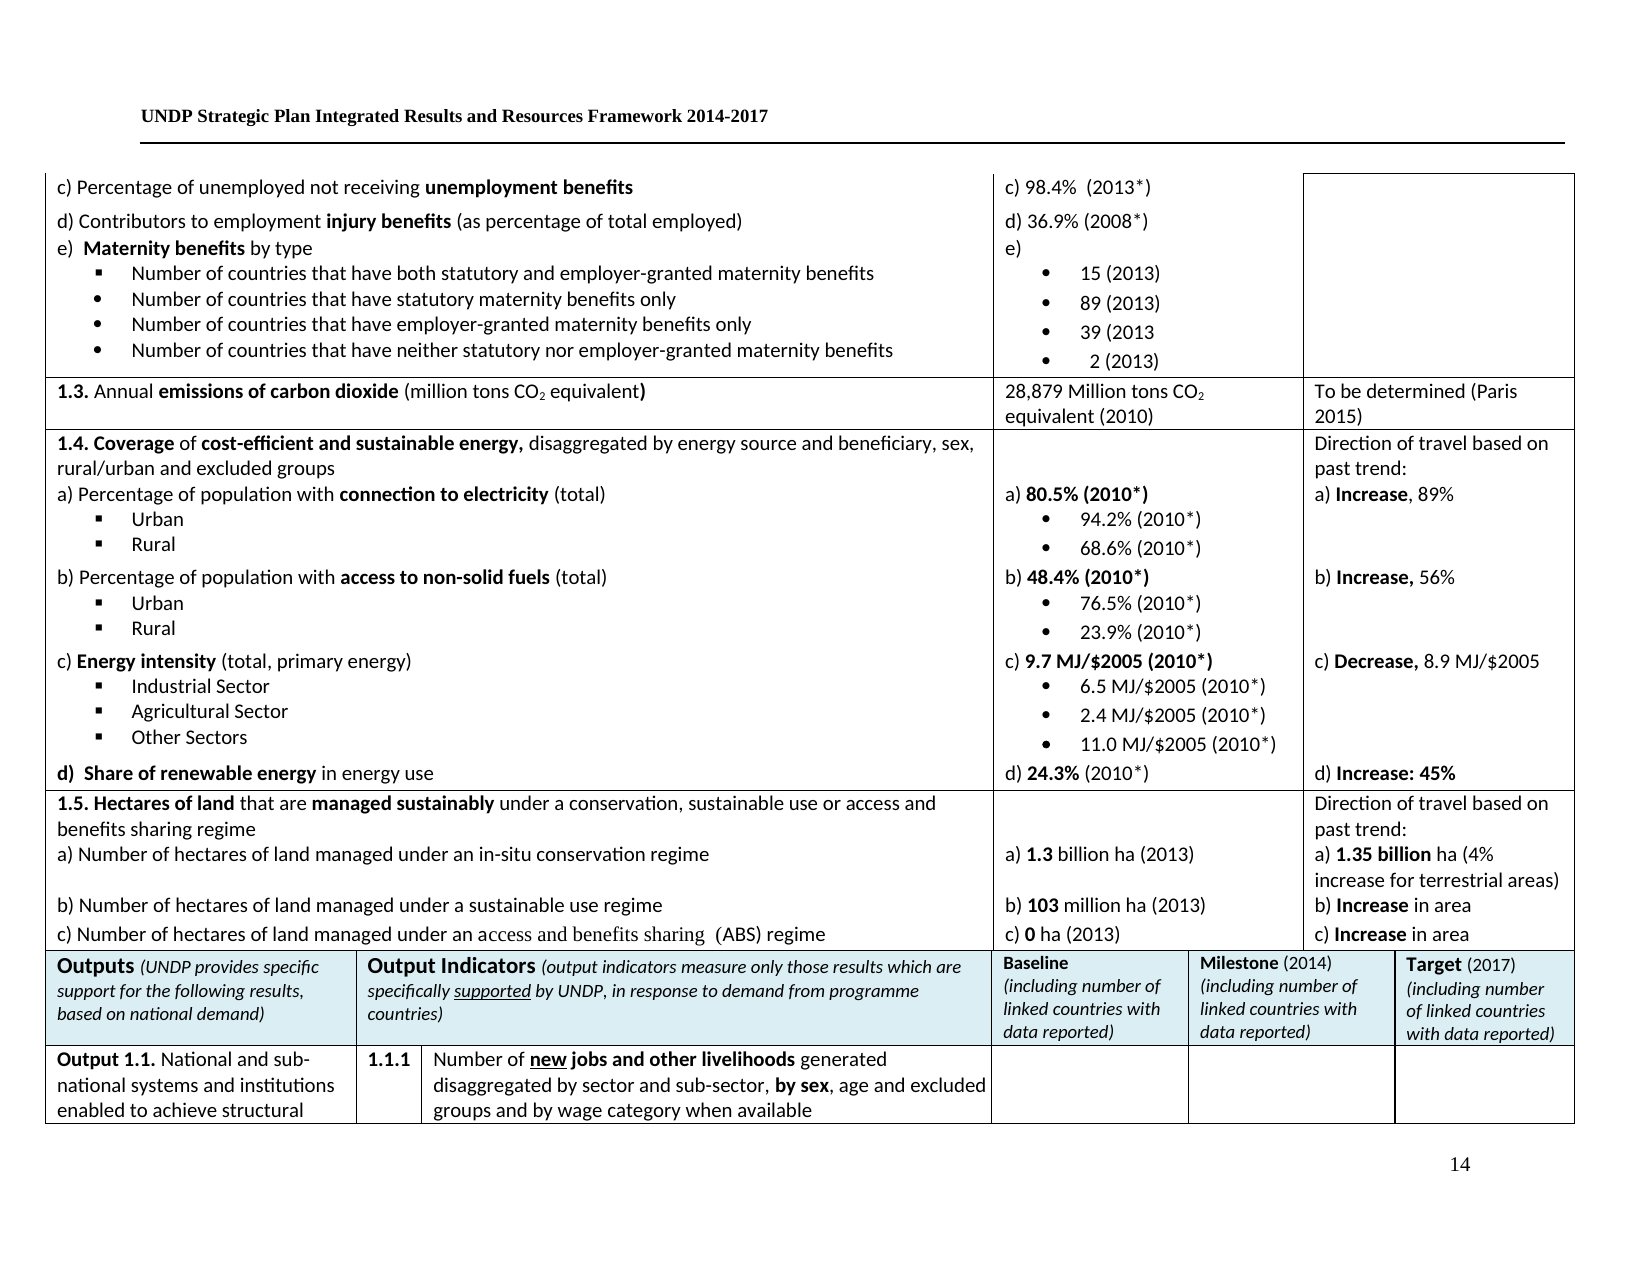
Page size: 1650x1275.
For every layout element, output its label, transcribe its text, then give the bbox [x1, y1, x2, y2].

table_cell [994, 791, 1303, 841]
table_cell To be determined (Paris 2015) [1304, 378, 1574, 429]
table_cell a) Increase, 89% [1304, 481, 1574, 564]
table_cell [422, 1046, 991, 1123]
table_cell d) Share of renewable energy in energy use [46, 761, 993, 789]
table_cell Direction of travel based on past trend: [1304, 791, 1574, 841]
table_cell Milestone (2014) (including number of linked countries with data reported) [1189, 951, 1394, 1045]
table_cell c) Decrease, 8.9 MJ/$2005 [1304, 648, 1574, 761]
table_cell a) Percentage of population with connection to electricity (total) Urban Rural [46, 481, 993, 564]
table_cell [1189, 1046, 1394, 1123]
table_cell [994, 430, 1303, 481]
table_cell d) Contributors to employment injury benefits (as percentage of total employed) [46, 208, 993, 234]
table_cell e) 15 (2013) 89 (2013) 39 (2013 2 (2013) [994, 234, 1303, 377]
table_cell Outputs (UNDP provides specific support for the following results, based on national demand) [46, 951, 356, 1045]
table_cell 1.3. Annual emissions of carbon dioxide (million tons CO2 equivalent) [46, 378, 993, 429]
table_cell Target (2017) (including number of linked countries with data reported) [1396, 951, 1574, 1045]
table_cell c) 98.4% (2013*) [994, 173, 1303, 208]
table_cell b) 48.4% (2010*) 76.5% (2010*) 23.9% (2010*) [994, 564, 1303, 648]
table_cell b) 103 million ha (2013) [994, 892, 1303, 921]
table_cell a) 1.3 billion ha (2013) [994, 841, 1303, 892]
table_cell a) Number of hectares of land managed under an in-situ conservation regime [46, 841, 993, 892]
table_cell Baseline (including number of linked countries with data reported) [992, 951, 1188, 1045]
table_cell b) Number of hectares of land managed under a sustainable use regime [46, 892, 993, 921]
table_cell c) Increase in area [1304, 921, 1574, 950]
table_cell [46, 1046, 356, 1123]
table_cell 28,879 Million tons CO2 equivalent (2010) [994, 378, 1303, 429]
table_cell 1.5. Hectares of land that are managed sustainably under a conservation, sustainable use or access and benefits sharing regime [46, 791, 993, 841]
table_cell Direction of travel based on past trend: [1304, 430, 1574, 481]
table_cell c) 9.7 MJ/$2005 (2010*) 6.5 MJ/$2005 (2010*) 2.4 MJ/$2005 (2010*) 11.0 MJ/$2005 (2010*) [994, 648, 1303, 761]
table_cell c) Energy intensity (total, primary energy) Industrial Sector Agricultural Sector Other Sectors [46, 648, 993, 761]
table_cell d) 24.3% (2010*) [994, 761, 1303, 789]
table_cell b) Increase, 56% [1304, 564, 1574, 648]
table_cell d) Increase: 45% [1304, 761, 1574, 789]
table_cell c) Percentage of unemployed not receiving unemployment benefits [46, 173, 994, 208]
table_cell c) Number of hectares of land managed under an access and benefits sharing (ABS) regime [46, 921, 993, 950]
table_cell Output Indicators (output indicators measure only those results which are specifically supported by UNDP, in response to demand from programme countries) [357, 951, 991, 1045]
table_cell a) 1.35 billion ha (4% increase for terrestrial areas) [1304, 841, 1574, 892]
table_cell b) Percentage of population with access to non-solid fuels (total) Urban Rural [46, 564, 993, 648]
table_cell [992, 1046, 1188, 1123]
table_cell 1.1.1 [357, 1046, 421, 1123]
table_cell e) Maternity benefits by type Number of countries that have both statutory and employer-granted maternity benefits Number of countries that have statutory maternity benefits only Number of countries that have employer-granted maternity benefits only Number of countries that have neither statutory nor employer-granted maternity benefits [46, 234, 993, 377]
table_cell a) 80.5% (2010*) 94.2% (2010*) 68.6% (2010*) [994, 481, 1303, 564]
table_cell d) 36.9% (2008*) [994, 208, 1303, 234]
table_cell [1396, 1046, 1574, 1123]
table_cell b) Increase in area [1304, 892, 1574, 921]
table_cell c) 0 ha (2013) [994, 921, 1303, 950]
table_cell 1.4. Coverage of cost-efficient and sustainable energy, disaggregated by energy source and beneficiary, sex, rural/urban and excluded groups [46, 430, 993, 481]
